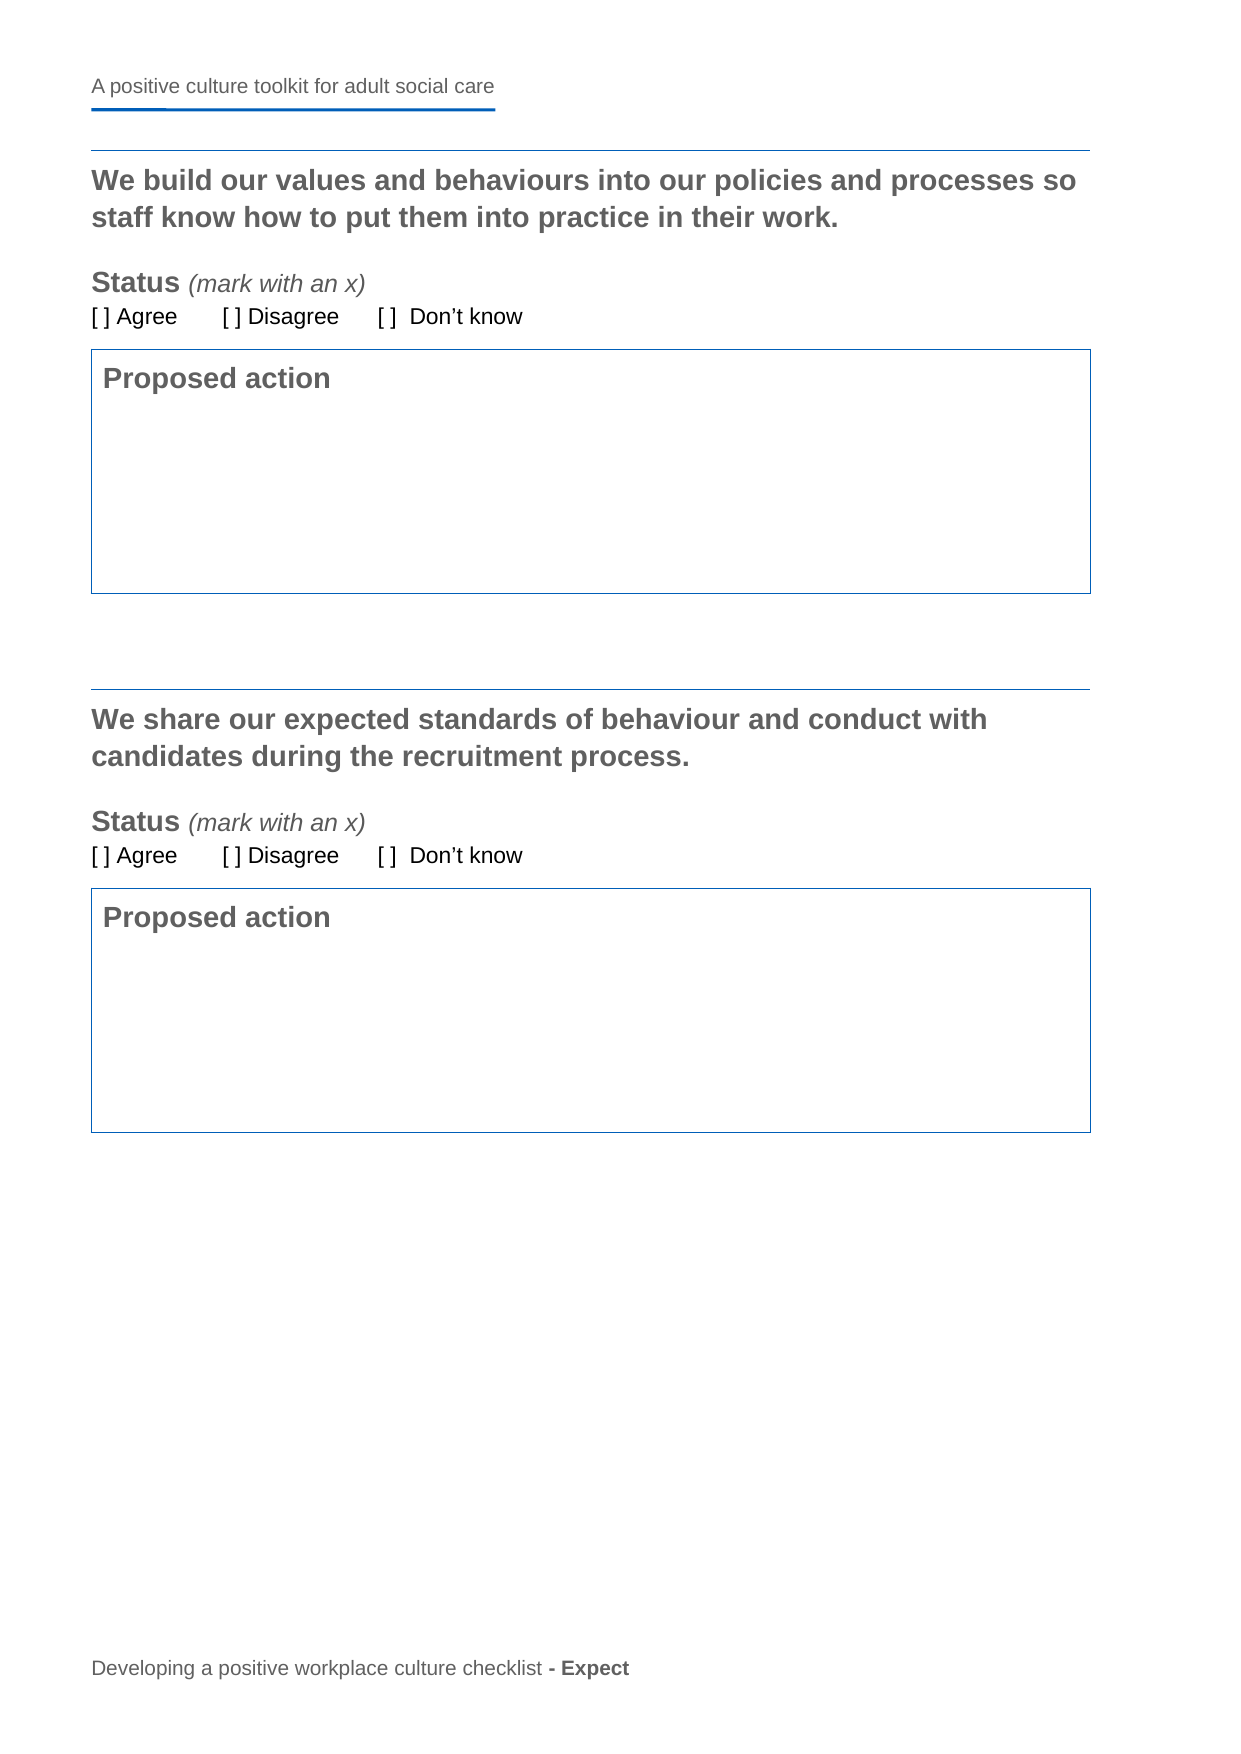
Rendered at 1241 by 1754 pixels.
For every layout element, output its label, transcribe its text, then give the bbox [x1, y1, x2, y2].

table_header We build our values and behaviours into our policies and processes so staff know how to put them into practice in their work. [91, 151, 1090, 253]
table_cell Status (mark with an x) [ ] Agree [ ] Disagree [ ] Don’t know [91, 792, 1090, 887]
table_cell Status (mark with an x) [ ] Agree [ ] Disagree [ ] Don’t know [91, 253, 1090, 348]
table_header We share our expected standards of behaviour and conduct with candidates during the recruitment process. [91, 690, 1090, 792]
table_cell Proposed action [92, 350, 1090, 593]
table_cell Proposed action [92, 889, 1090, 1132]
